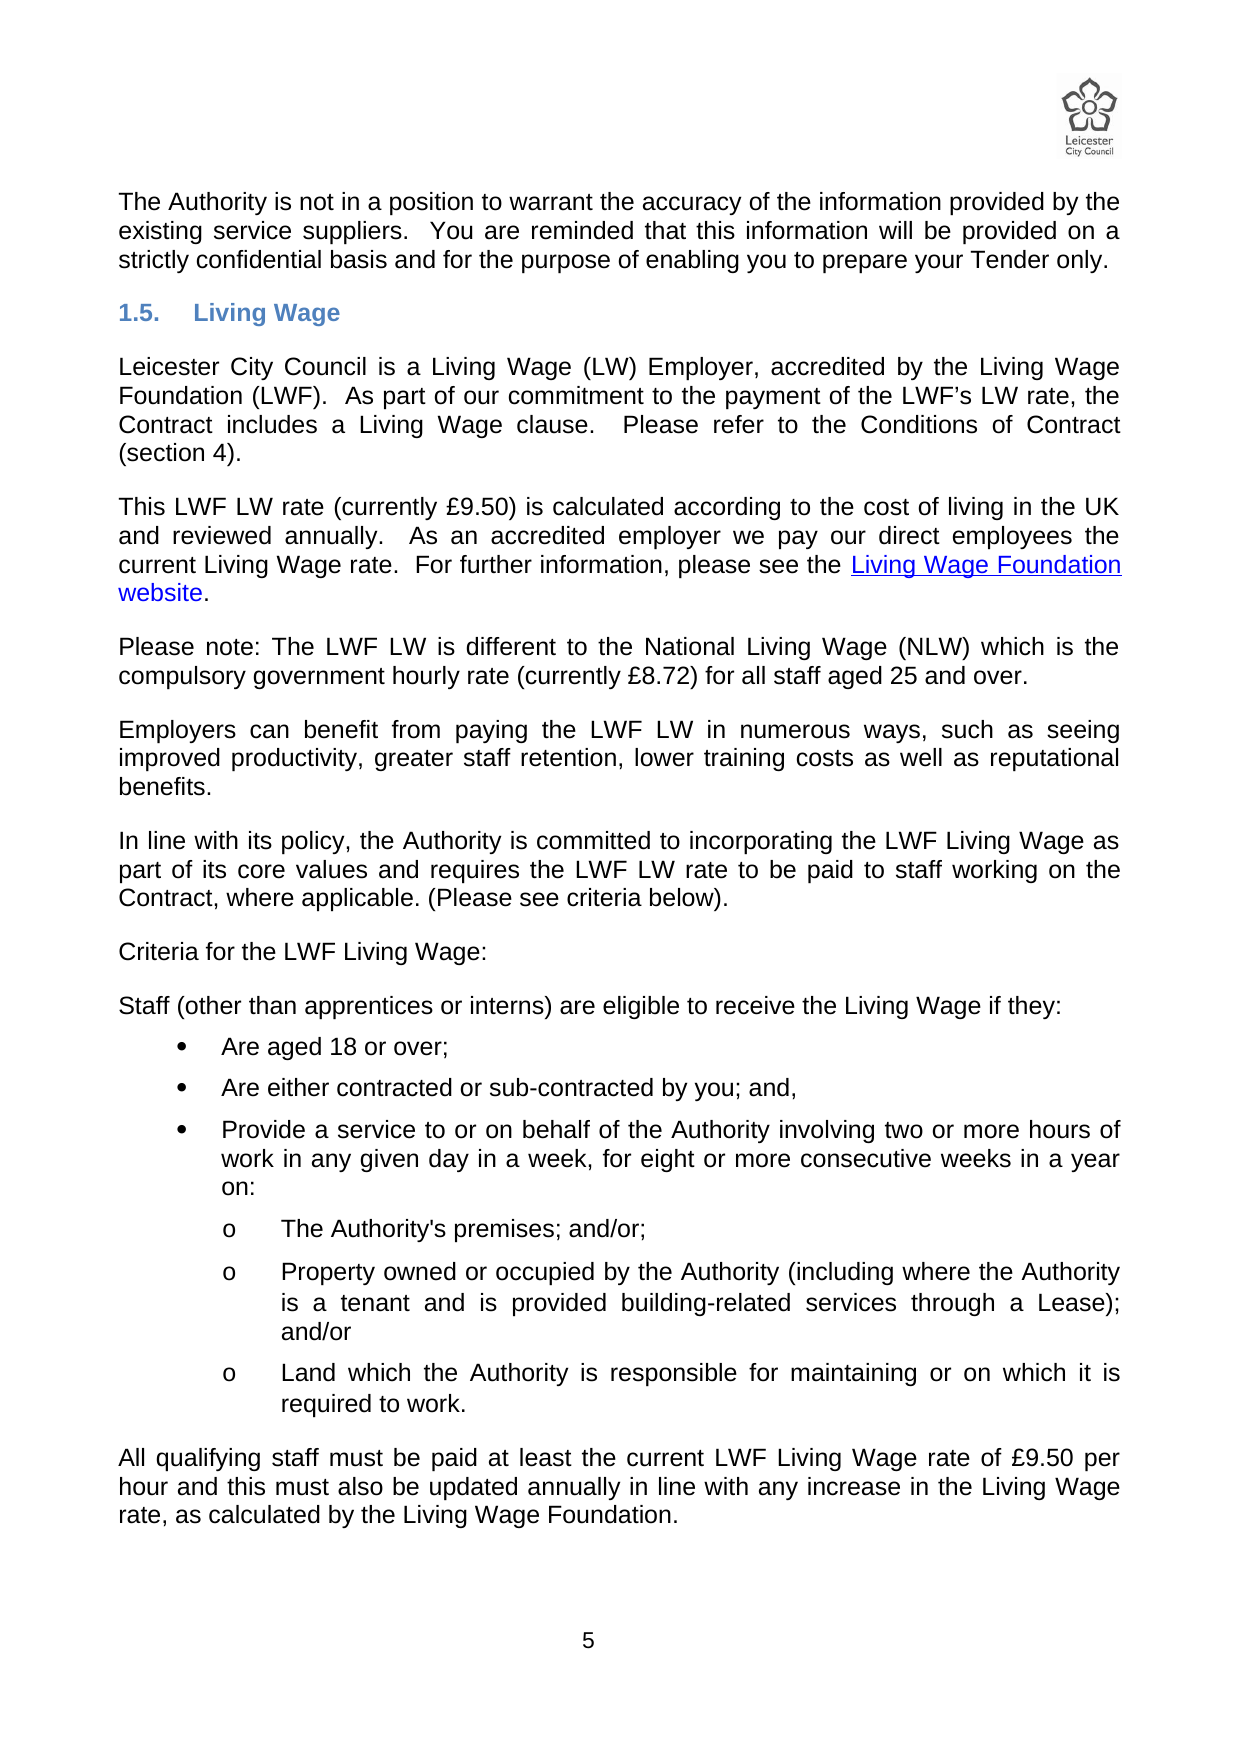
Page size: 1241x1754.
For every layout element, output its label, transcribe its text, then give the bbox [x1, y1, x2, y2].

text In line with its policy, the Authority is committed to incorporating the LWF Living Wage as part of its core values and requires the LWF LW rate to be paid to staff working on the Contract, where applicable. (Please see criteria below). [118, 826, 1122, 912]
picture [1056, 73, 1123, 159]
subtitle Living Wage [118, 298, 1122, 327]
list Property owned or occupied by the Authority (including where the Authority is a tenant and is provided building-related services through a Lease); and/or [222, 1257, 1122, 1346]
text Please note: The LWF LW is different to the National Living Wage (NLW) which is the compulsory government hourly rate (currently £8.72) for all staff aged 25 and over. [118, 632, 1122, 689]
text This LWF LW rate (currently £9.50) is calculated according to the cost of living in the UK and reviewed annually. As an accredited employer we pay our direct employees the current Living Wage rate. For further information, please see the Living Wage Foundation website. [118, 492, 1122, 607]
text Staff (other than apprentices or interns) are eligible to receive the Living Wage if they: [118, 991, 1122, 1019]
text Employers can benefit from paying the LWF LW in numerous ways, such as seeing improved productivity, greater staff retention, lower training costs as well as reputational benefits. [118, 714, 1122, 801]
list Are aged 18 or over; [177, 1032, 1122, 1061]
list Land which the Authority is responsible for maintaining or on which it is required to work. [222, 1358, 1122, 1418]
text Leicester City Council is a Living Wage (LW) Employer, accredited by the Living Wage Foundation (LWF). As part of our commitment to the payment of the LWF’s LW rate, the Contract includes a Living Wage clause. Please refer to the Conditions of Contract (section 4). [118, 352, 1122, 467]
text Criteria for the LWF Living Wage: [118, 937, 1122, 966]
text All qualifying staff must be paid at least the current LWF Living Wage rate of £9.50 per hour and this must also be updated annually in line with any increase in the Living Wage rate, as calculated by the Living Wage Foundation. [118, 1443, 1122, 1529]
list Provide a service to or on behalf of the Authority involving two or more hours of work in any given day in a week, for eight or more consecutive weeks in a year on: [177, 1115, 1122, 1201]
text The Authority is not in a position to warrant the accuracy of the information provided by the existing service suppliers. You are reminded that this information will be provided on a strictly confidential basis and for the purpose of enabling you to prepare your Tender only. [118, 187, 1122, 273]
list Are either contracted or sub-contracted by you; and, [177, 1073, 1122, 1102]
list The Authority's premises; and/or; [222, 1214, 1122, 1244]
